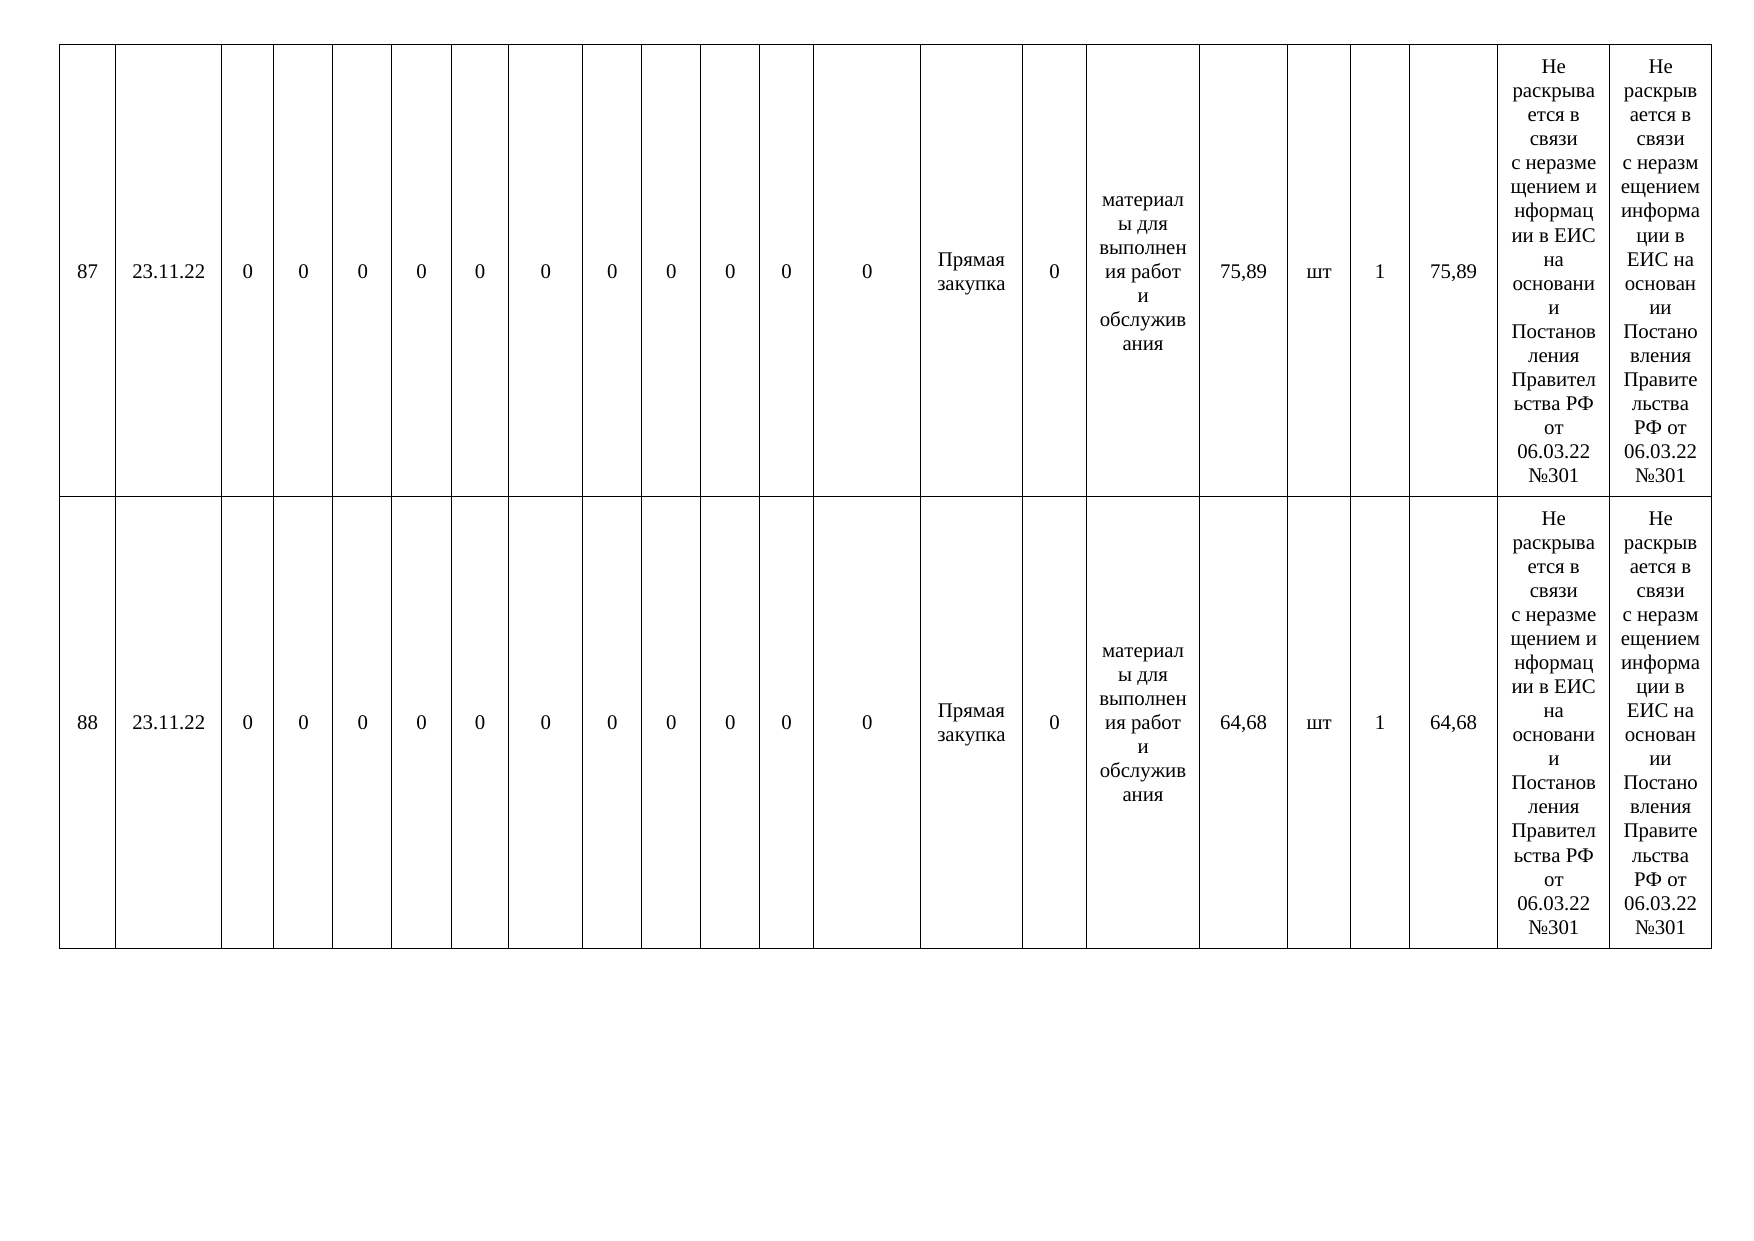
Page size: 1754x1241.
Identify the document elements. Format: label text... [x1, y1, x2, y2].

table_cell 75,89 [1410, 45, 1497, 496]
table_cell 0 [1023, 497, 1086, 947]
table_cell 0 [760, 45, 813, 496]
table_cell 64,68 [1410, 497, 1497, 947]
table_cell Прямая закупка [921, 497, 1022, 947]
table_cell 0 [452, 497, 508, 947]
table_cell 0 [814, 45, 920, 496]
table_cell 0 [814, 497, 920, 947]
table_cell 0 [642, 45, 700, 496]
table_cell 0 [583, 45, 641, 496]
table_cell 0 [452, 45, 508, 496]
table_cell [1498, 497, 1609, 947]
table_cell 87 [60, 45, 115, 496]
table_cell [1610, 497, 1711, 947]
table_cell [1498, 45, 1609, 496]
table_cell Прямая закупка [921, 45, 1022, 496]
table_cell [1087, 497, 1199, 947]
table_cell 0 [222, 497, 273, 947]
table_cell 0 [274, 497, 332, 947]
table_cell 0 [333, 497, 391, 947]
table_cell 23.11.22 [116, 45, 221, 496]
table_cell 1 [1351, 45, 1409, 496]
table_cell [1610, 45, 1711, 496]
table_cell 0 [1023, 45, 1086, 496]
table_cell 0 [392, 45, 451, 496]
table_cell шт [1288, 45, 1350, 496]
table_cell 23.11.22 [116, 497, 221, 947]
table_cell 0 [701, 45, 759, 496]
table_cell 0 [333, 45, 391, 496]
table_cell 1 [1351, 497, 1409, 947]
table_cell 0 [274, 45, 332, 496]
table_cell 75,89 [1200, 45, 1287, 496]
table_cell 0 [392, 497, 451, 947]
table_cell 0 [583, 497, 641, 947]
table_cell шт [1288, 497, 1350, 947]
table_cell 0 [509, 497, 582, 947]
table_cell 0 [509, 45, 582, 496]
table_cell 0 [642, 497, 700, 947]
table_cell 88 [60, 497, 115, 947]
table_cell 0 [222, 45, 273, 496]
table_cell 0 [760, 497, 813, 947]
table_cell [1087, 45, 1199, 496]
table_cell 64,68 [1200, 497, 1287, 947]
table_cell 0 [701, 497, 759, 947]
